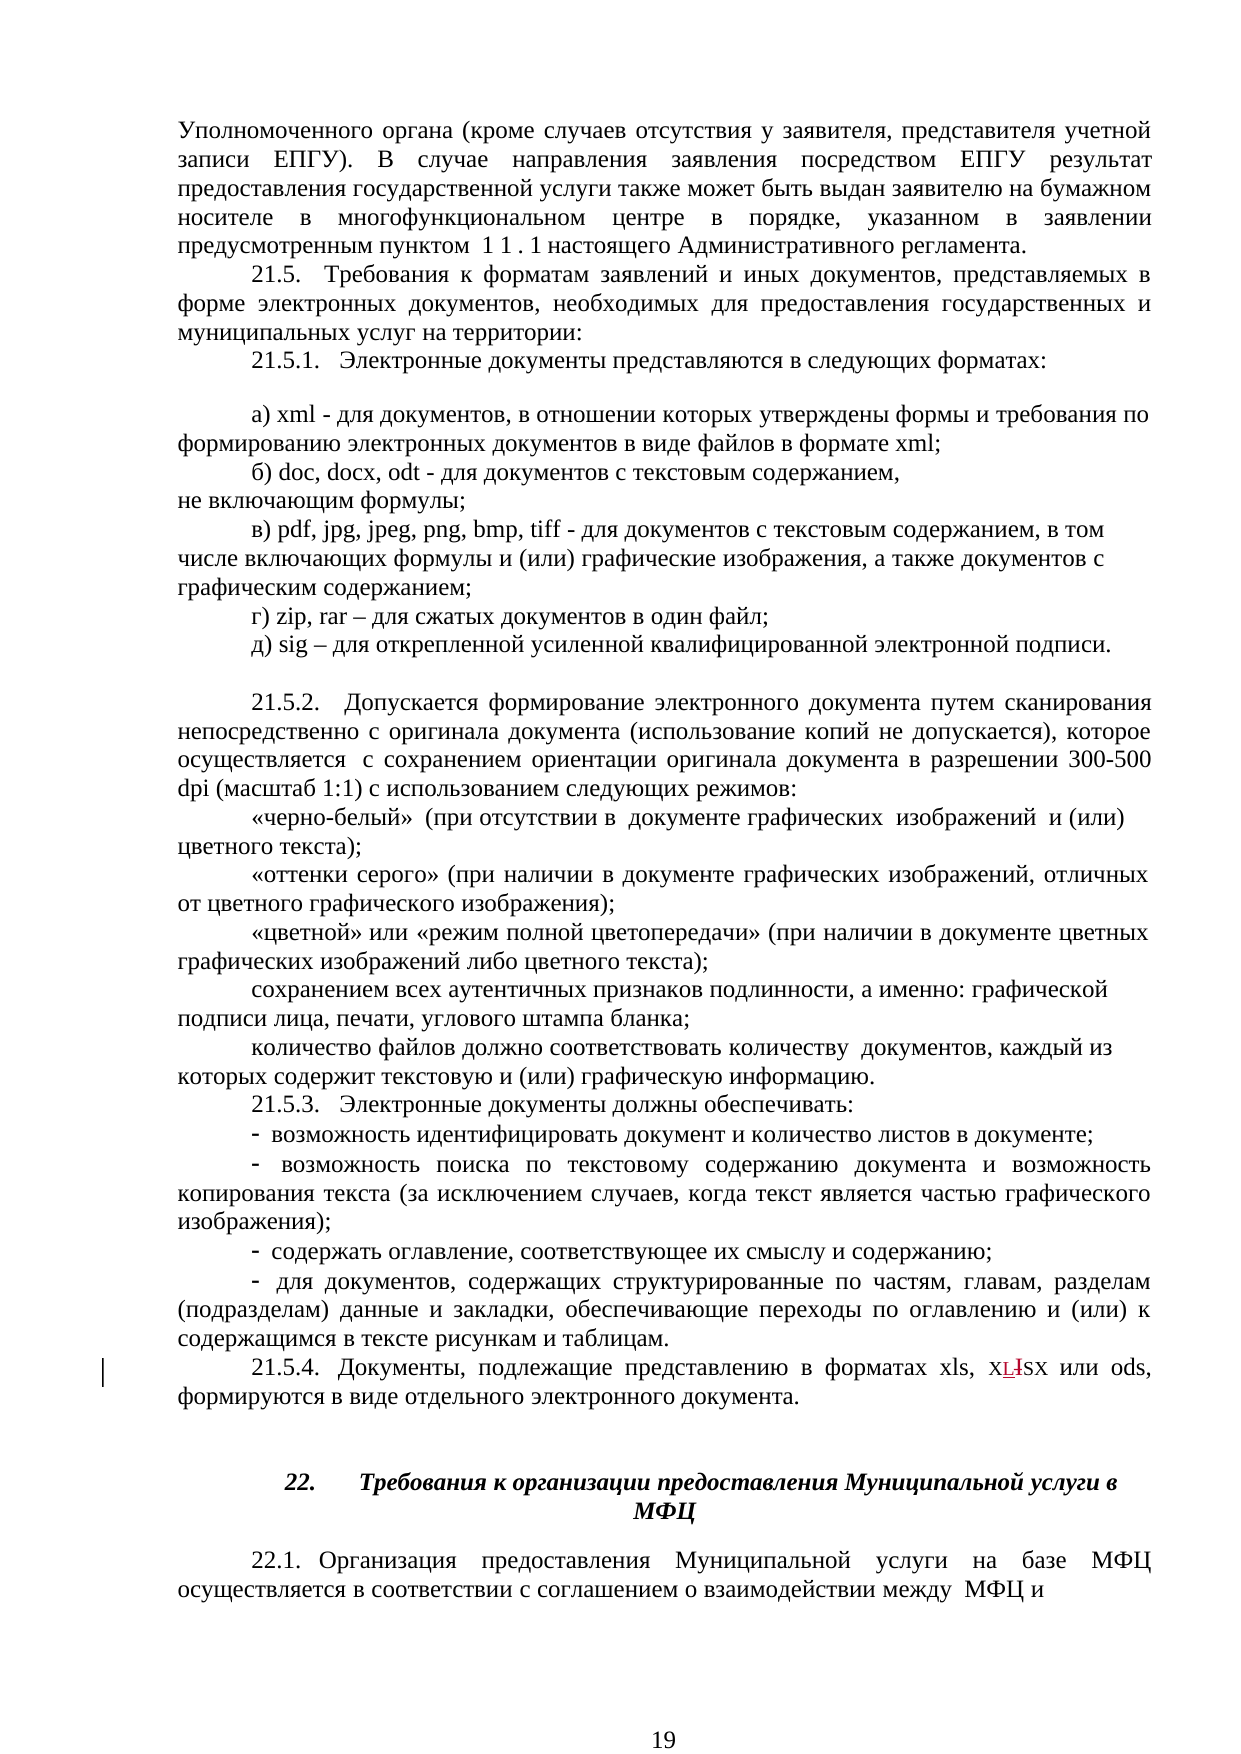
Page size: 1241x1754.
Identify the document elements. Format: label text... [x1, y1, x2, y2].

list Электронные документы представляются в следующих форматах: [251, 346, 1173, 374]
list Документы, подлежащие представлению в форматах xls, XLISX или ods, формируются в виде отдельного электронного документа. [177, 1352, 1152, 1409]
list содержать оглавление, соответствующее их смыслу и содержанию; [251, 1235, 1173, 1266]
list Организация предоставления Муниципальной услуги на базе МФЦ осуществляется в соответствии с соглашением о взаимодействии между МФЦ и [177, 1545, 1151, 1603]
list возможность идентифицировать документ и количество листов в документе; [251, 1118, 1173, 1149]
list Требования к форматам заявлений и иных документов, представляемых в форме электронных документов, необходимых для предоставления государственных и муниципальных услуг на территории: [177, 259, 1152, 346]
text МФЦ [347, 1496, 982, 1525]
text сохранением всех аутентичных признаков подлинности, а именно: графической подписи лица, печати, углового штампа бланка; [177, 974, 1173, 1032]
text «цветной» или «режим полной цветопередачи» (при наличии в документе цветных графических изображений либо цветного текста); [177, 917, 1173, 974]
list для документов, содержащих структурированные по частям, главам, разделам (подразделам) данные и закладки, обеспечивающие переходы по оглавлению и (или) к содержащимся в тексте рисункам и таблицам. [177, 1266, 1152, 1352]
text в) pdf, jpg, jpeg, png, bmp, tiff - для документов с текстовым содержанием, в том числе включающих формулы и (или) графические изображения, а также документов с графическим содержанием; [177, 514, 1105, 601]
text «оттенки серого» (при наличии в документе графических изображений, отличных от цветного графического изображения); [177, 859, 1151, 917]
text количество файлов должно соответствовать количеству документов, каждый из которых содержит текстовую и (или) графическую информацию. [177, 1032, 1173, 1089]
text «черно-белый» (при отсутствии в документе графических изображений и (или) цветного текста); [177, 802, 1173, 859]
text а) xml - для документов, в отношении которых утверждены формы и требования по формированию электронных документов в виде файлов в формате xml; [177, 399, 1166, 457]
list Электронные документы должны обеспечивать: [251, 1089, 1173, 1118]
text б) doc, docx, odt - для документов с текстовым содержанием, не включающим формулы; [177, 457, 902, 514]
subtitle Требования к организации предоставления Муниципальной услуги в [284, 1467, 1173, 1496]
text Уполномоченного органа (кроме случаев отсутствия у заявителя, представителя учетной записи ЕПГУ). В случае направления заявления посредством ЕПГУ результат предоставления государственной услуги также может быть выдан заявителю на бумажном носителе в многофункциональном центре в порядке, указанном в заявлении предусмотренным пунктом 11.1настоящего Административного регламента. [177, 116, 1152, 259]
text д) sig – для открепленной усиленной квалифицированной электронной подписи. [251, 629, 1173, 658]
list возможность поиска по текстовому содержанию документа и возможность копирования текста (за исключением случаев, когда текст является частью графического изображения); [177, 1149, 1151, 1235]
text г) zip, rar – для сжатых документов в один файл; [251, 601, 1173, 629]
list Допускается формирование электронного документа путем сканирования непосредственно с оригинала документа (использование копий не допускается), которое осуществляется с сохранением ориентации оригинала документа в разрешении 300-500 dpi (масштаб 1:1) с использованием следующих режимов: [177, 687, 1152, 802]
